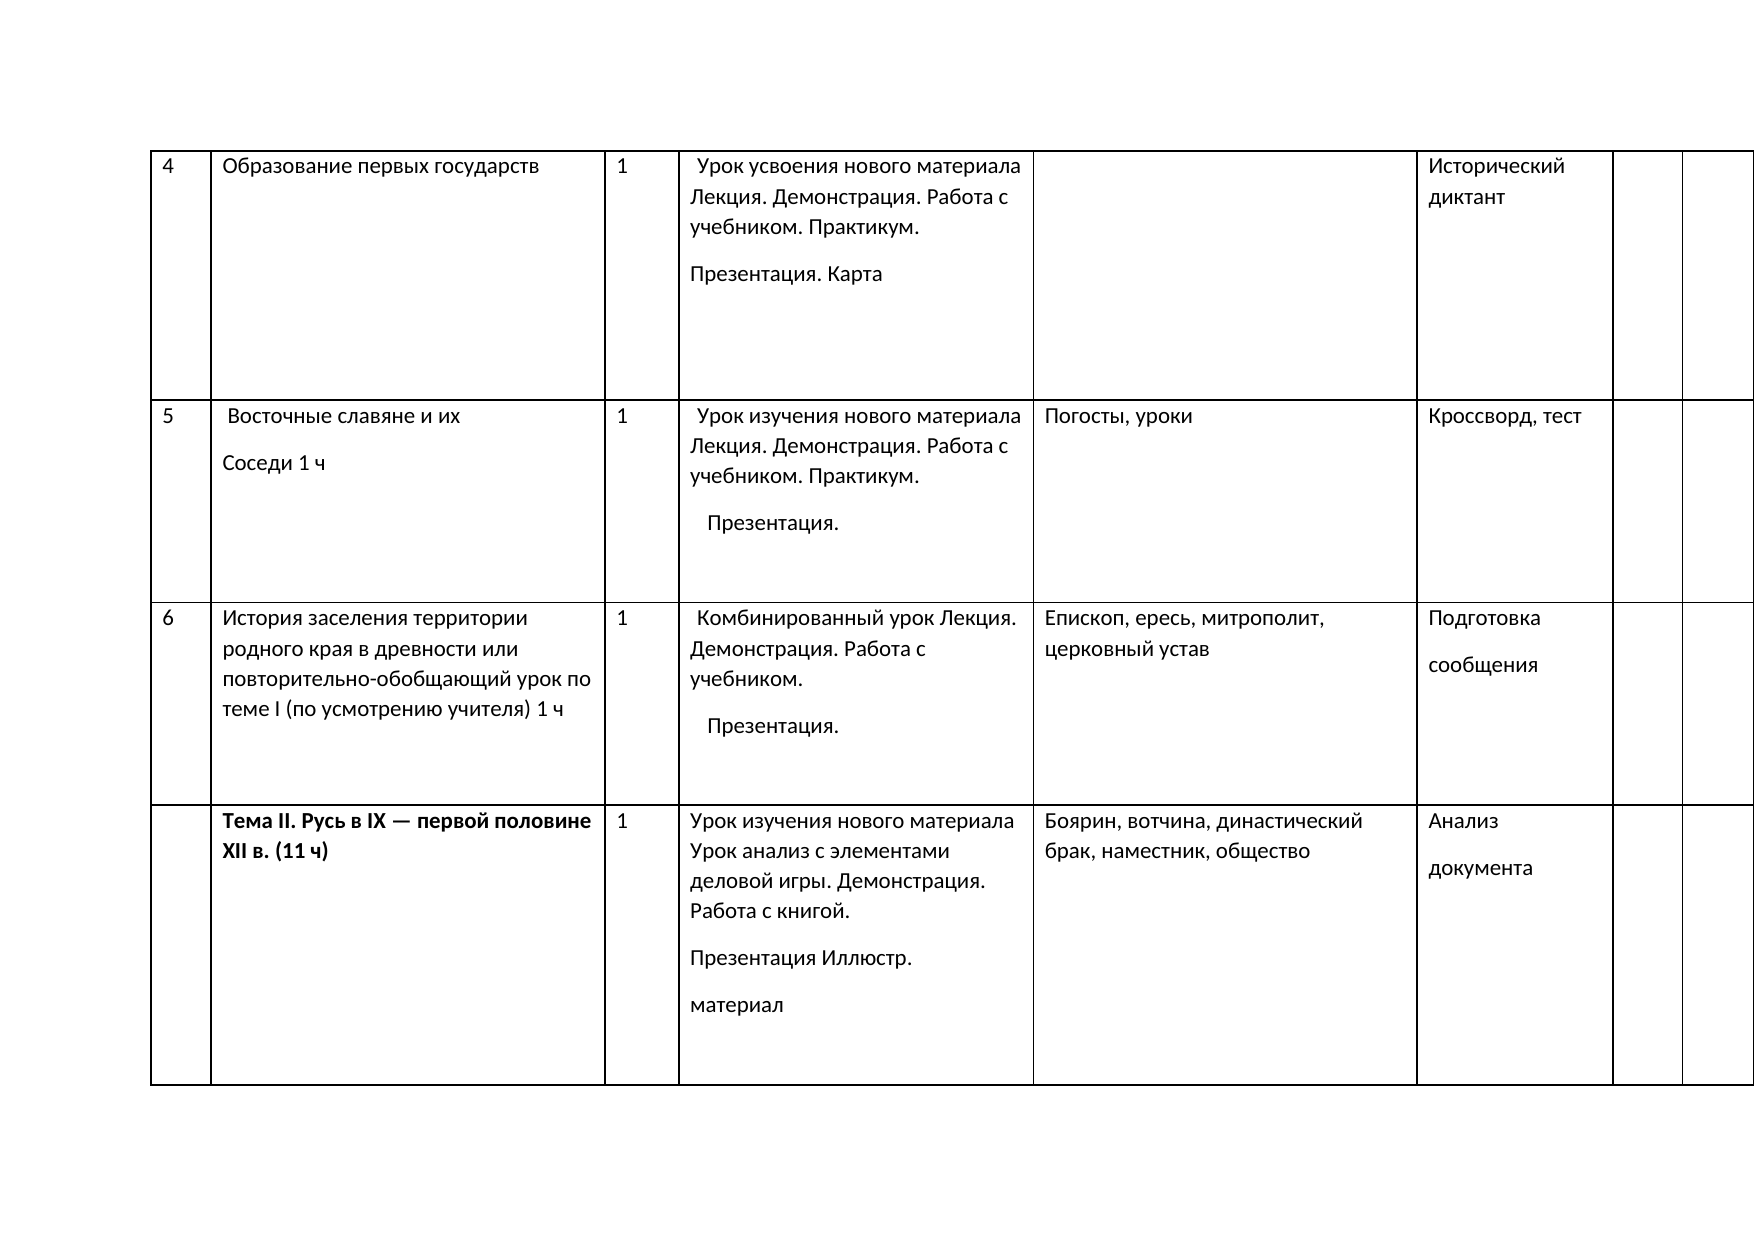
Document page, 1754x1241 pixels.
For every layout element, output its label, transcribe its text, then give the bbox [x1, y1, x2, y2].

table_cell 6 [152, 603, 210, 804]
table_cell 4 [152, 152, 210, 399]
table_cell [1034, 152, 1416, 399]
table_cell Кроссворд, тест [1418, 401, 1612, 602]
table_cell Епископ, ересь, митрополит, церковный устав [1034, 603, 1416, 804]
table_cell Анализ документа [1418, 806, 1612, 1084]
table_cell 1 [606, 401, 678, 602]
table_cell [1614, 603, 1682, 804]
table_cell [152, 806, 210, 1084]
table_cell Боярин, вотчина, династический брак, наместник, общество [1034, 806, 1416, 1084]
table_cell Урок усвоения нового материала Лекция. Демонстрация. Работа с учебником. Практикум. Презентация. Карта [680, 152, 1033, 399]
table_cell [1683, 806, 1753, 1084]
table_cell [1683, 603, 1753, 804]
table_cell Комбинированный урок Лекция. Демонстрация. Работа с учебником. Презентация. [680, 603, 1033, 804]
table_cell Подготовка сообщения [1418, 603, 1612, 804]
table_cell [1614, 806, 1682, 1084]
table_cell [1683, 152, 1753, 399]
table_cell Урок изучения нового материала Лекция. Демонстрация. Работа с учебником. Практикум. Презентация. [680, 401, 1033, 602]
table_cell Восточные славяне и их Соседи 1 ч [212, 401, 604, 602]
table_cell Погосты, уроки [1034, 401, 1416, 602]
table_cell Образование первых государств [212, 152, 604, 399]
table_cell 5 [152, 401, 210, 602]
table_cell Исторический диктант [1418, 152, 1612, 399]
table_cell 1 [606, 806, 678, 1084]
table_cell История заселения территории родного края в древности или повторительно-обобщающий урок по теме I (по усмотрению учителя) 1 ч [212, 603, 604, 804]
table_cell Тема II. Русь в IX — первой половине XII в. (11 ч) [212, 806, 604, 1084]
table_cell Урок изучения нового материала Урок анализ с элементами деловой игры. Демонстрация. Работа с книгой. Презентация Иллюстр. материал [680, 806, 1033, 1084]
table_cell [1683, 401, 1753, 602]
table_cell [1614, 152, 1682, 399]
table_cell 1 [606, 152, 678, 399]
table_cell [1614, 401, 1682, 602]
table_cell 1 [606, 603, 678, 804]
